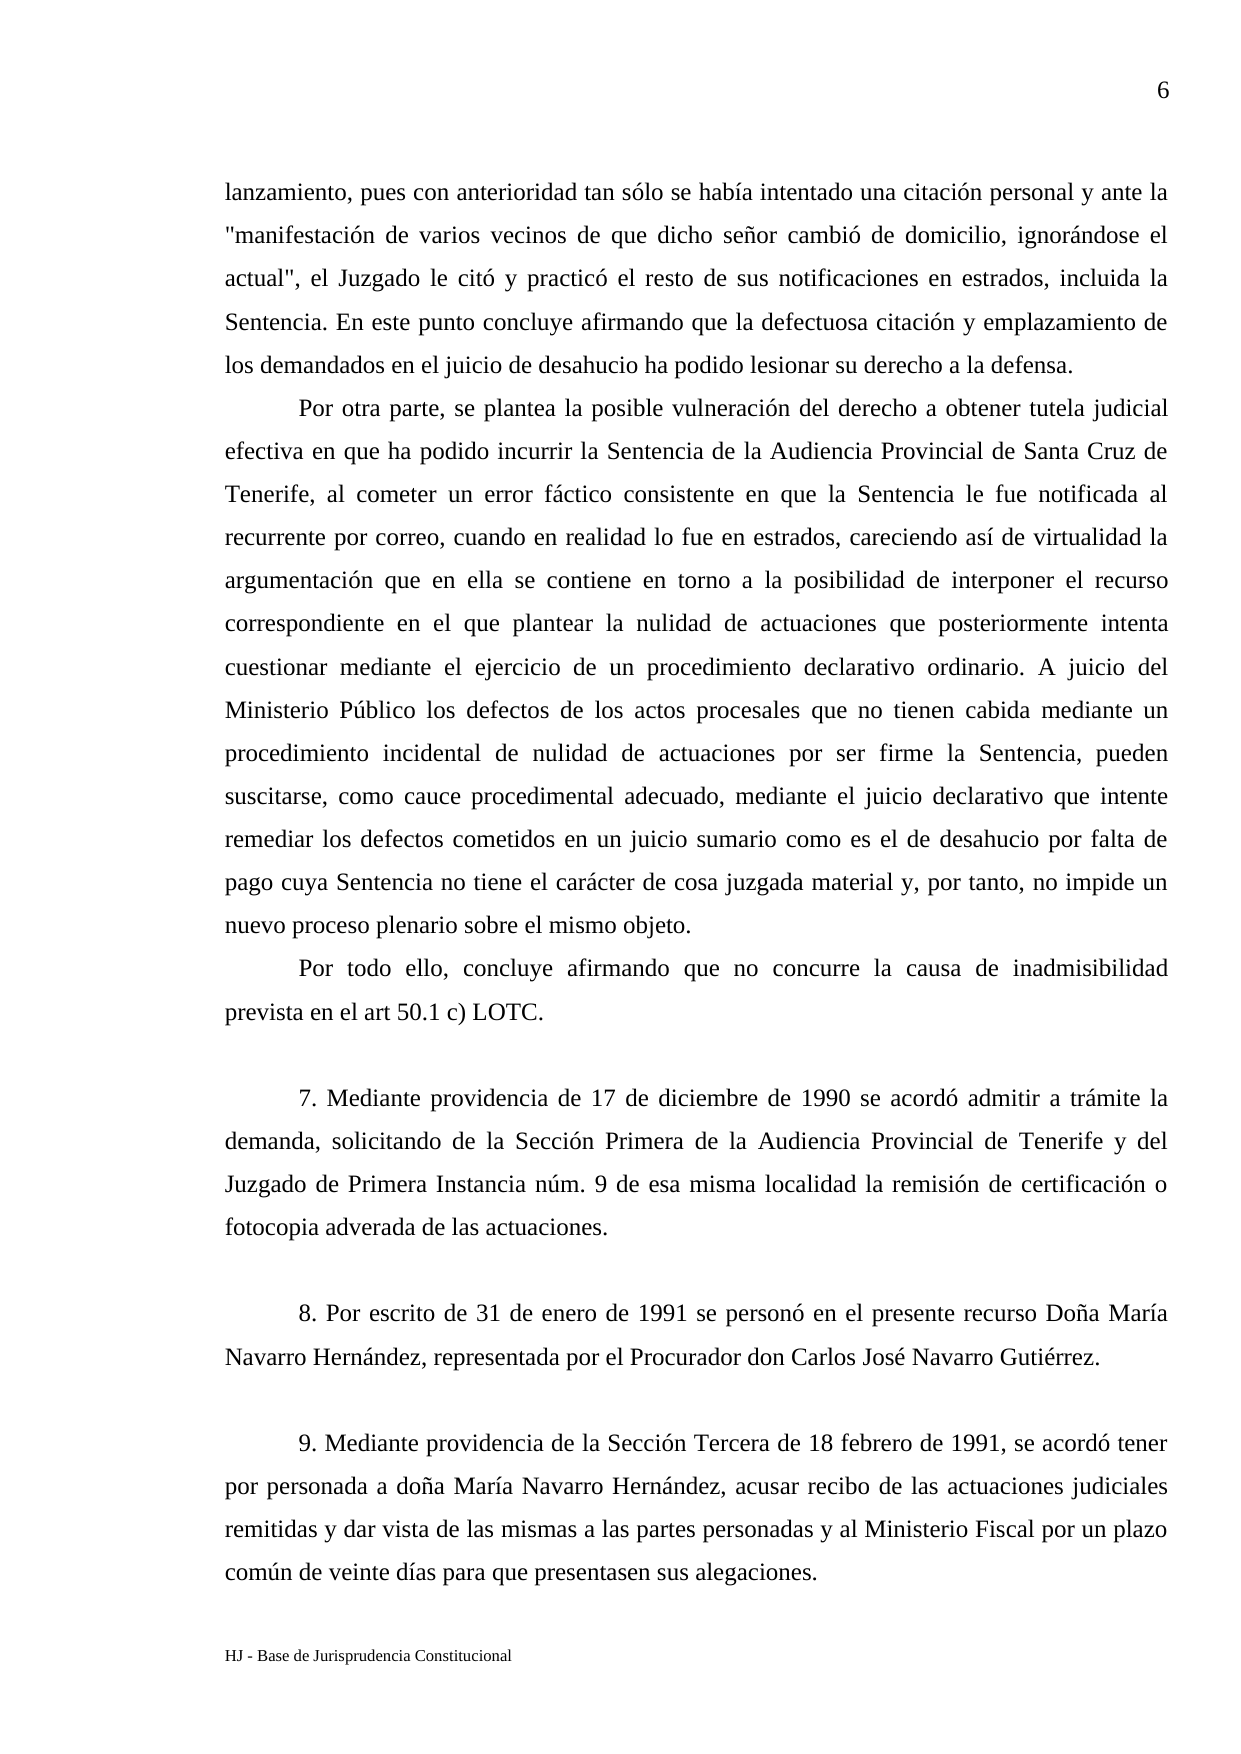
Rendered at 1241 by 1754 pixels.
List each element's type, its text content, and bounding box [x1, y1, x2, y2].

text 8. Por escrito de 31 de enero de 1991 se personó en el presente recurso Doña María Navarro Hernández, representada por el Procurador don Carlos José Navarro Gutiérrez. [224, 1298, 1169, 1370]
text Por otra parte, se plantea la posible vulneración del derecho a obtener tutela judicial efectiva en que ha podido incurrir la Sentencia de la Audiencia Provincial de Santa Cruz de Tenerife, al cometer un error fáctico consistente en que la Sentencia le fue notificada al recurrente por correo, cuando en realidad lo fue en estrados, careciendo así de virtualidad la argumentación que en ella se contiene en torno a la posibilidad de interponer el recurso correspondiente en el que plantear la nulidad de actuaciones que posteriormente intenta cuestionar mediante el ejercicio de un procedimiento declarativo ordinario. A juicio del Ministerio Público los defectos de los actos procesales que no tienen cabida mediante un procedimiento incidental de nulidad de actuaciones por ser firme la Sentencia, pueden suscitarse, como cauce procedimental adecuado, mediante el juicio declarativo que intente remediar los defectos cometidos en un juicio sumario como es el de desahucio por falta de pago cuya Sentencia no tiene el carácter de cosa juzgada material y, por tanto, no impide un nuevo proceso plenario sobre el mismo objeto. [224, 393, 1169, 939]
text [224, 177, 1169, 378]
text 9. Mediante providencia de la Sección Tercera de 18 febrero de 1991, se acordó tener por personada a doña María Navarro Hernández, acusar recibo de las actuaciones judiciales remitidas y dar vista de las mismas a las partes personadas y al Ministerio Fiscal por un plazo común de veinte días para que presentasen sus alegaciones. [224, 1428, 1169, 1586]
text Por todo ello, concluye afirmando que no concurre la causa de inadmisibilidad prevista en el art 50.1 c) LOTC. [224, 953, 1169, 1025]
text 7. Mediante providencia de 17 de diciembre de 1990 se acordó admitir a trámite la demanda, solicitando de la Sección Primera de la Audiencia Provincial de Tenerife y del Juzgado de Primera Instancia núm. 9 de esa misma localidad la remisión de certificación o fotocopia adverada de las actuaciones. [224, 1083, 1169, 1241]
